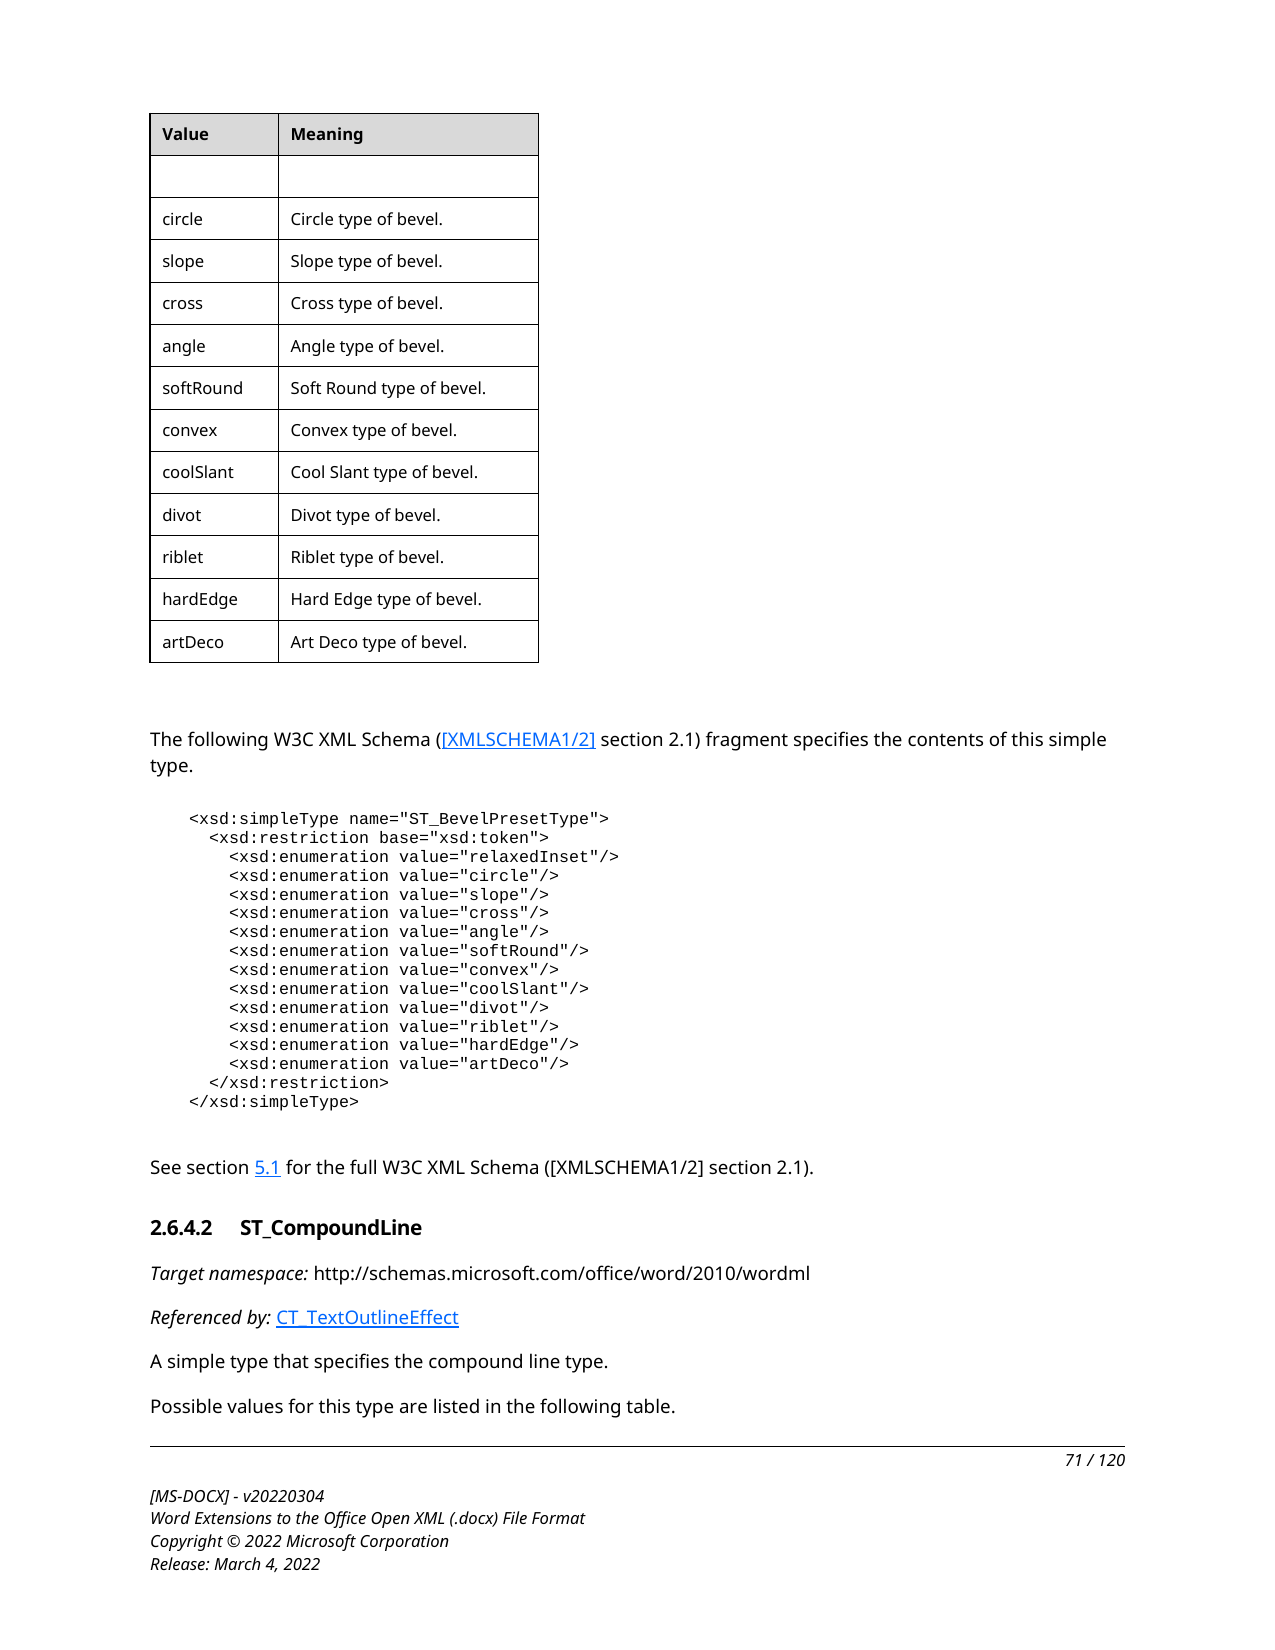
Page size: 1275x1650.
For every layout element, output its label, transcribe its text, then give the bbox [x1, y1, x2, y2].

text <xsd:enumeration value="riblet"/> [175, 1003, 1137, 1022]
text <xsd:enumeration value="slope"/> [175, 872, 1137, 890]
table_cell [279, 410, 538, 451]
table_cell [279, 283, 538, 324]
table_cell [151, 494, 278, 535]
text <xsd:enumeration value="relaxedInset"/> [175, 834, 1137, 853]
text <xsd:restriction base="xsd:token"> [175, 815, 1137, 834]
text <xsd:enumeration value="artDeco"/> [175, 1041, 1137, 1060]
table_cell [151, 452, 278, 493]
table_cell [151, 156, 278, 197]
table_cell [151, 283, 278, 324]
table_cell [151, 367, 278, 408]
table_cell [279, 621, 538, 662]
text <xsd:enumeration value="circle"/> [175, 853, 1137, 872]
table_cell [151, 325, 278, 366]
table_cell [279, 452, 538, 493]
subtitle ST_CompoundLine [150, 1213, 1125, 1241]
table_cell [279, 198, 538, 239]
text A simple type that specifies the compound line type. [150, 1349, 1125, 1374]
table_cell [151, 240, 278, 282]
text </xsd:restriction> [175, 1060, 1137, 1079]
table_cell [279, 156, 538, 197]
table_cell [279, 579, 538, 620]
text <xsd:enumeration value="angle"/> [175, 909, 1137, 928]
text <xsd:enumeration value="cross"/> [175, 890, 1137, 909]
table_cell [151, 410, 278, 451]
text Referenced by: CT_TextOutlineEffect [150, 1304, 1125, 1330]
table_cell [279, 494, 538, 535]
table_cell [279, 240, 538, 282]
text <xsd:enumeration value="convex"/> [175, 947, 1137, 966]
text Target namespace: http://schemas.microsoft.com/office/word/2010/wordml [150, 1260, 1125, 1286]
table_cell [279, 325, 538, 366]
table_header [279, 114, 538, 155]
text <xsd:enumeration value="coolSlant"/> [175, 966, 1137, 985]
text The following W3C XML Schema ([XMLSCHEMA1/2] section 2.1) fragment specifies the contents of this simple type. [150, 726, 1125, 777]
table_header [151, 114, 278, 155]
text </xsd:simpleType> [175, 1079, 1137, 1123]
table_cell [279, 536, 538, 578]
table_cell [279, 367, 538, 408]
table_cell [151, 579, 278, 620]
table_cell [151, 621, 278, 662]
text <xsd:enumeration value="hardEdge"/> [175, 1022, 1137, 1041]
text See section 5.1 for the full W3C XML Schema ([XMLSCHEMA1/2] section 2.1). [150, 1154, 1125, 1179]
text Possible values for this type are listed in the following table. [150, 1393, 1125, 1418]
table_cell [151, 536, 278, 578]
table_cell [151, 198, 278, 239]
text <xsd:enumeration value="softRound"/> [175, 928, 1137, 947]
text <xsd:enumeration value="divot"/> [175, 985, 1137, 1003]
